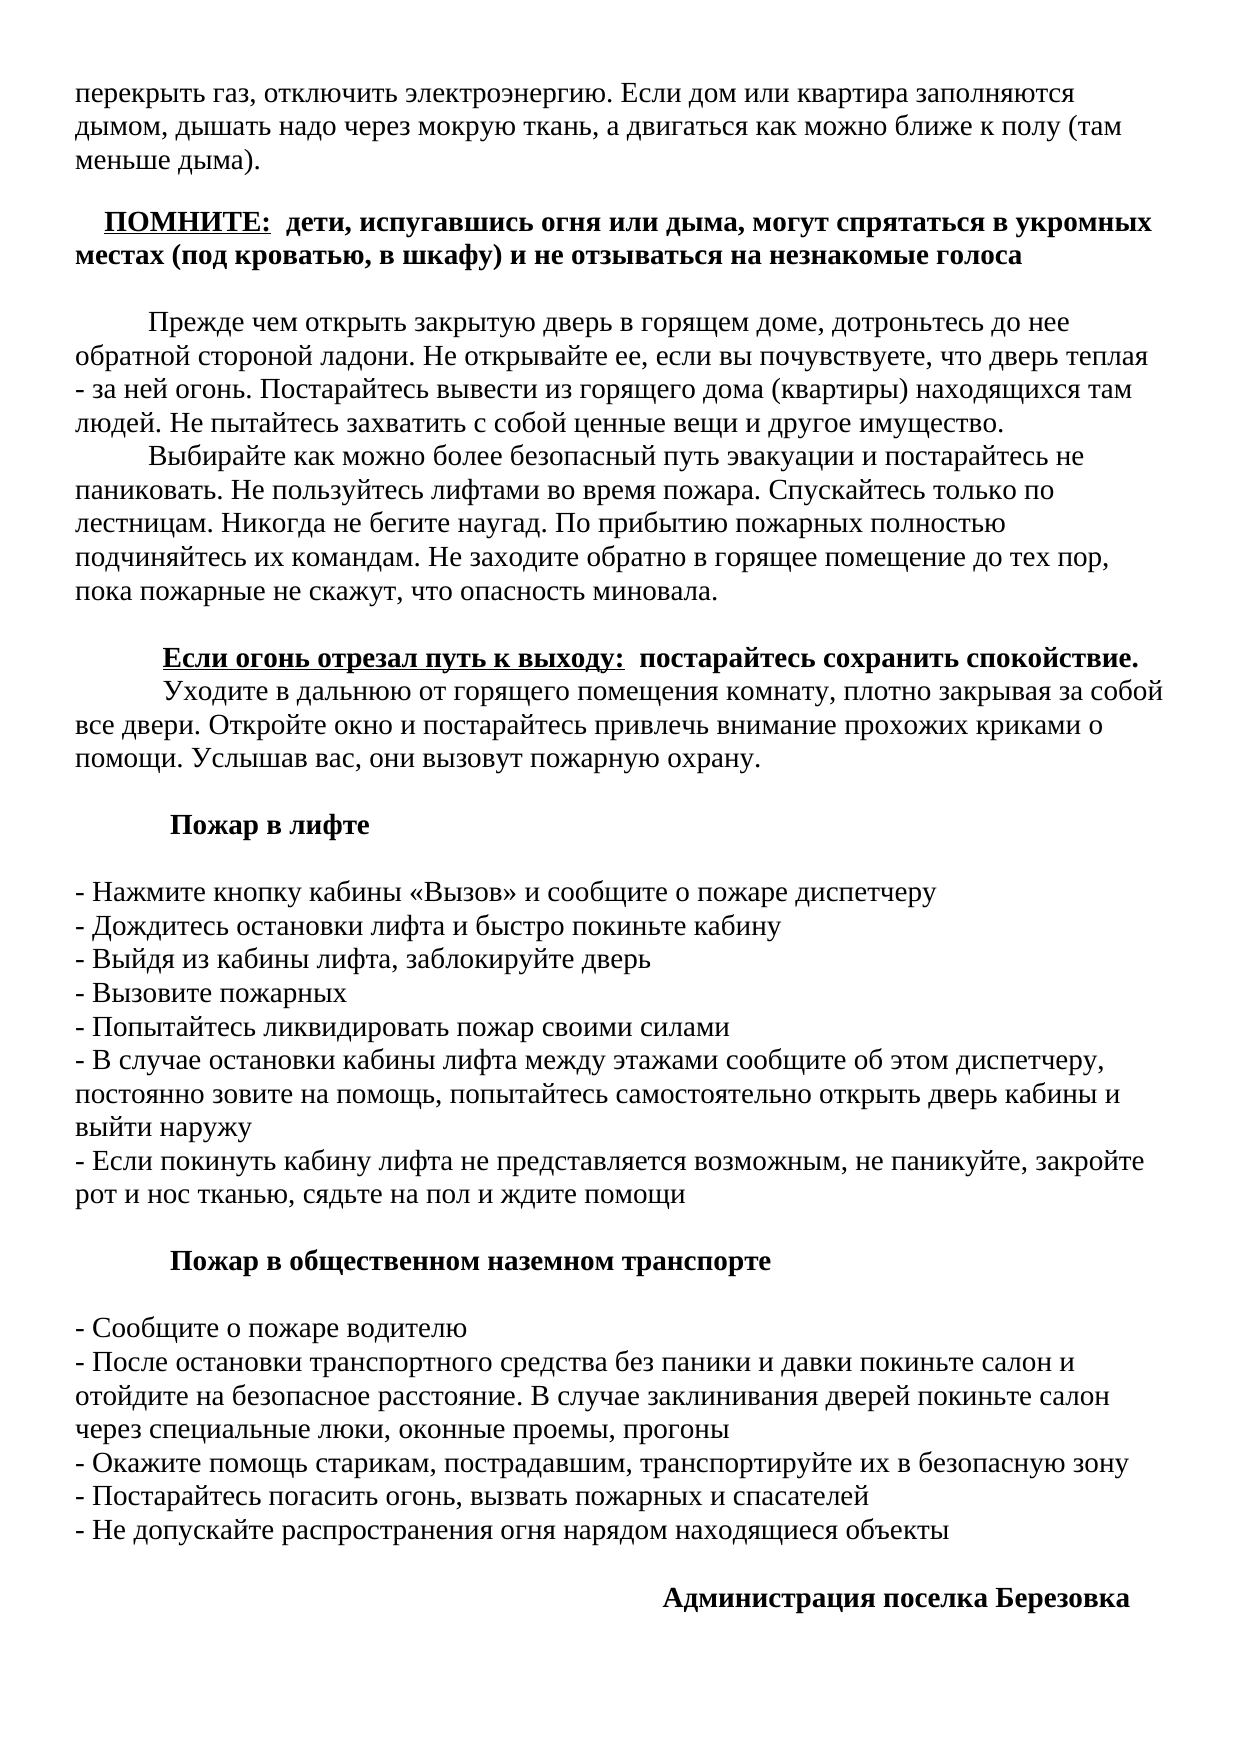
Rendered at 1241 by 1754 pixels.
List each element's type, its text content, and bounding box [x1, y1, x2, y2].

text Уходите в дальнюю от горящего помещения комнату, плотно закрывая за собой все двери. Откройте окно и постарайтесь привлечь внимание прохожих криками о помощи. Услышав вас, они вызовут пожарную охрану. [75, 673, 1165, 774]
text Пожар в лифте [75, 807, 1165, 841]
text - Нажмите кнопку кабины «Вызов» и сообщите о пожаре диспетчеру - Дождитесь остановки лифта и быстро покиньте кабину - Выйдя из кабины лифта, заблокируйте дверь - Вызовите пожарных - Попытайтесь ликвидировать пожар своими силами - В случае остановки кабины лифта между этажами сообщите об этом диспетчеру, постоянно зовите на помощь, попытайтесь самостоятельно открыть дверь кабины и выйти наружу - Если покинуть кабину лифта не представляется возможным, не паникуйте, закройте рот и нос тканью, сядьте на пол и ждите помощи Пожар в общественном наземном транспорте - Сообщите о пожаре водителю - После остановки транспортного средства без паники и давки покиньте салон и отойдите на безопасное расстояние. В случае заклинивания дверей покиньте салон через специальные люки, оконные проемы, прогоны - Окажите помощь старикам, пострадавшим, транспортируйте их в безопасную зону - Постарайтесь погасить огонь, вызвать пожарных и спасателей - Не допускайте распространения огня нарядом находящиеся объекты Администрация поселка Березовка [75, 874, 1165, 1614]
text ПОМНИТЕ: дети, испугавшись огня или дыма, могут спрятаться в укромных местах (под кроватью, в шкафу) и не отзываться на незнакомые голоса Прежде чем открыть закрытую дверь в горящем доме, дотроньтесь до нее обратной стороной ладони. Не открывайте ее, если вы почувствуете, что дверь теплая - за ней огонь. Постарайтесь вывести из горящего дома (квартиры) находящихся там людей. Не пытайтесь захватить с собой ценные вещи и другое имущество. Выбирайте как можно более безопасный путь эвакуации и постарайтесь не паниковать. Не пользуйтесь лифтами во время пожара. Спускайтесь только по лестницам. Никогда не бегите наугад. По прибытию пожарных полностью подчиняйтесь их командам. Не заходите обратно в горящее помещение до тех пор, пока пожарные не скажут, что опасность миновала. Если огонь отрезал путь к выходу: постарайтесь сохранить спокойствие. [75, 204, 1165, 673]
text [75, 75, 1165, 176]
